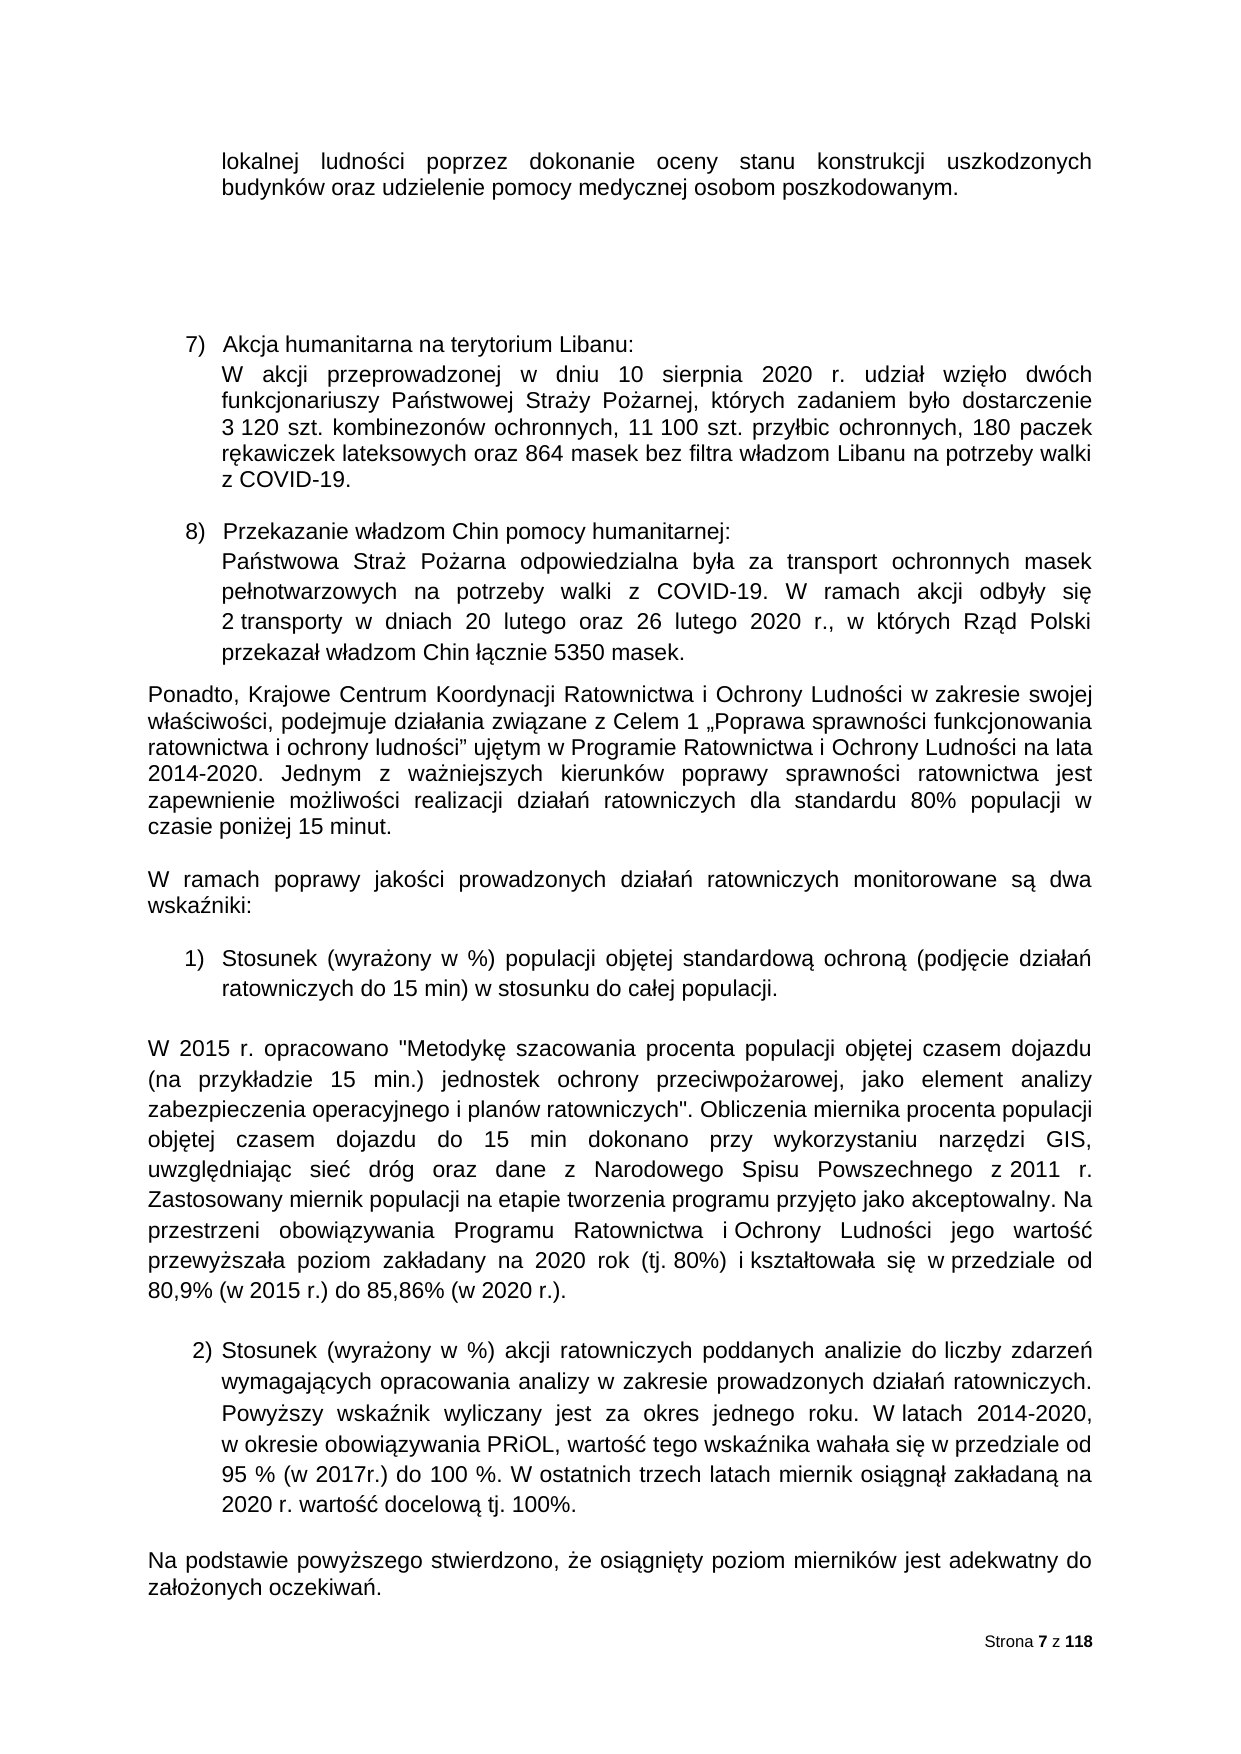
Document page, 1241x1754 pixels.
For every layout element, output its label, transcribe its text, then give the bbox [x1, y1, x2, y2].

text Ponadto, Krajowe Centrum Koordynacji Ratownictwa i Ochrony Ludności w zakresie swojej właściwości, podejmuje działania związane z Celem 1 „Poprawa sprawności funkcjonowania ratownictwa i ochrony ludności” ujętym w Programie Ratownictwa i Ochrony Ludności na lata 2014-2020. Jednym z ważniejszych kierunków poprawy sprawności ratownictwa jest zapewnienie możliwości realizacji działań ratowniczych dla standardu 80% populacji w czasie poniżej 15 minut. [148, 681, 1093, 839]
list Akcja humanitarna na terytorium Libanu: [185, 331, 1093, 357]
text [221, 148, 1093, 200]
text W ramach poprawy jakości prowadzonych działań ratowniczych monitorowane są dwa wskaźniki: [148, 866, 1093, 918]
list Państwowa Straż Pożarna odpowiedzialna była za transport ochronnych masek pełnotwarzowych na potrzeby walki z COVID-19. W ramach akcji odbyły się 2 transporty w dniach 20 lutego oraz 26 lutego 2020 r., w których Rząd Polski przekazał władzom Chin łącznie 5350 masek. [221, 548, 1093, 665]
text Na podstawie powyższego stwierdzono, że osiągnięty poziom mierników jest adekwatny do założonych oczekiwań. [148, 1547, 1093, 1600]
list Stosunek (wyrażony w %) akcji ratowniczych poddanych analizie do liczby zdarzeń wymagających opracowania analizy w zakresie prowadzonych działań ratowniczych. Powyższy wskaźnik wyliczany jest za okres jednego roku. W latach 2014-2020, w okresie obowiązywania PRiOL, wartość tego wskaźnika wahała się w przedziale od 95 % (w 2017r.) do 100 %. W ostatnich trzech latach miernik osiągnął zakładaną na 2020 r. wartość docelową tj. 100%. [192, 1337, 1093, 1517]
text W 2015 r. opracowano "Metodykę szacowania procenta populacji objętej czasem dojazdu (na przykładzie 15 min.) jednostek ochrony przeciwpożarowej, jako element analizy zabezpieczenia operacyjnego i planów ratowniczych". Obliczenia miernika procenta populacji objętej czasem dojazdu do 15 min dokonano przy wykorzystaniu narzędzi GIS, uwzględniając sieć dróg oraz dane z Narodowego Spisu Powszechnego z 2011 r. Zastosowany miernik populacji na etapie tworzenia programu przyjęto jako akceptowalny. Na przestrzeni obowiązywania Programu Ratownictwa i Ochrony Ludności jego wartość przewyższała poziom zakładany na 2020 rok (tj. 80%) i kształtowała się w przedziale od 80,9% (w 2015 r.) do 85,86% (w 2020 r.). [148, 1035, 1093, 1303]
text W akcji przeprowadzonej w dniu 10 sierpnia 2020 r. udział wzięło dwóch funkcjonariuszy Państwowej Straży Pożarnej, których zadaniem było dostarczenie 3 120 szt. kombinezonów ochronnych, 11 100 szt. przyłbic ochronnych, 180 paczek rękawiczek lateksowych oraz 864 masek bez filtra władzom Libanu na potrzeby walki z COVID-19. [221, 361, 1093, 493]
list Stosunek (wyrażony w %) populacji objętej standardową ochroną (podjęcie działań ratowniczych do 15 min) w stosunku do całej populacji. [184, 945, 1093, 1001]
list Przekazanie władzom Chin pomocy humanitarnej: [185, 518, 1093, 544]
